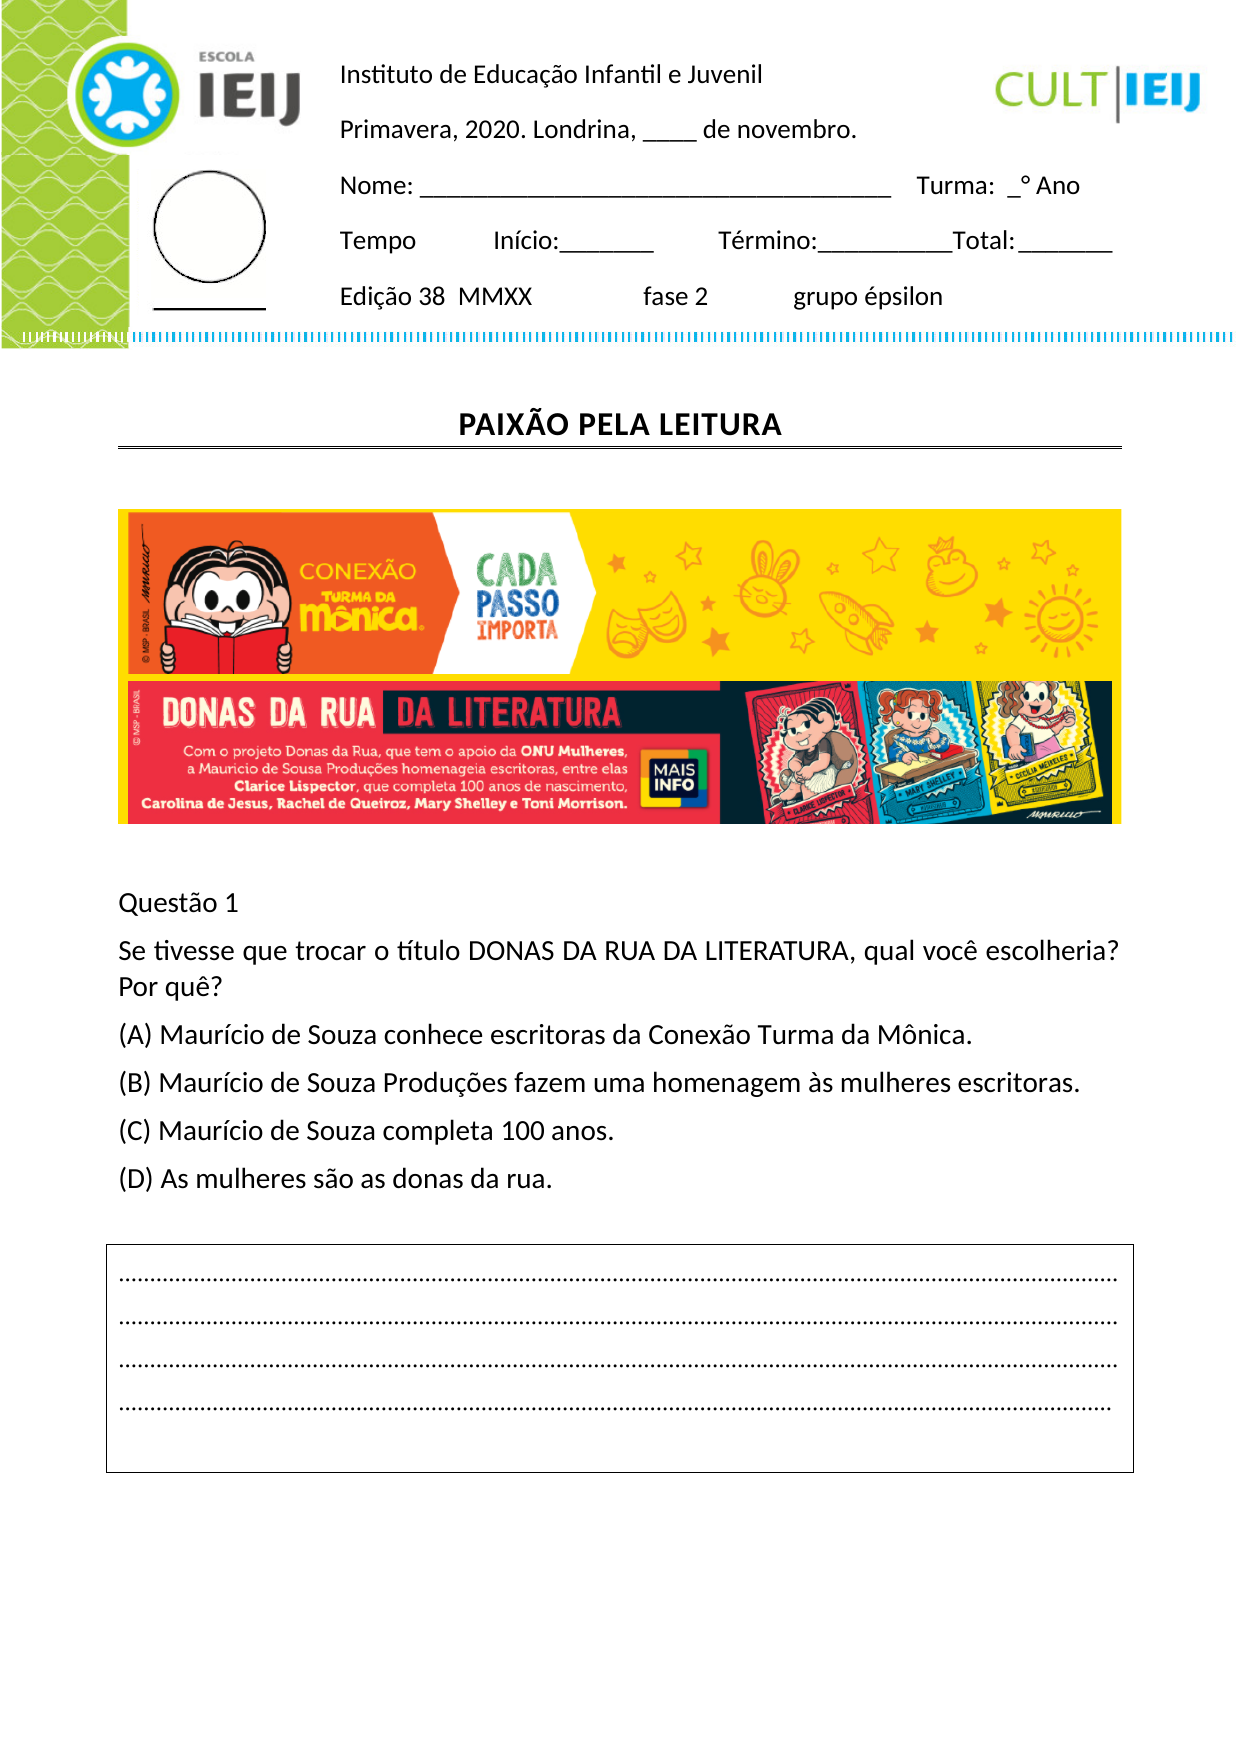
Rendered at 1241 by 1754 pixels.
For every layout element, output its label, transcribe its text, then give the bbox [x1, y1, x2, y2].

text Questão 1 [118, 884, 1122, 920]
picture [136, 166, 281, 315]
table_header ............................................................................................................................................................................................................................................................................................................................................................................................................................................................................................................................................................................................................................................................... [107, 1245, 1133, 1472]
text paixão pela leitura [118, 403, 1122, 446]
picture [1, 0, 1236, 350]
text (C) Maurício de Souza completa 100 anos. [118, 1112, 1122, 1148]
text (B) Maurício de Souza Produções fazem uma homenagem às mulheres escritoras. [118, 1064, 1122, 1100]
text (D) As mulheres são as donas da rua. [118, 1161, 1122, 1196]
picture [980, 49, 1223, 138]
picture [934, 784, 953, 795]
picture [118, 509, 1122, 824]
text (A) Maurício de Souza conhece escritoras da Conexão Turma da Mônica. [118, 1016, 1122, 1052]
picture [873, 688, 979, 791]
text Se tivesse que trocar o título DONAS DA RUA DA LITERATURA, qual você escolheria? Por quê? [118, 932, 1122, 1004]
